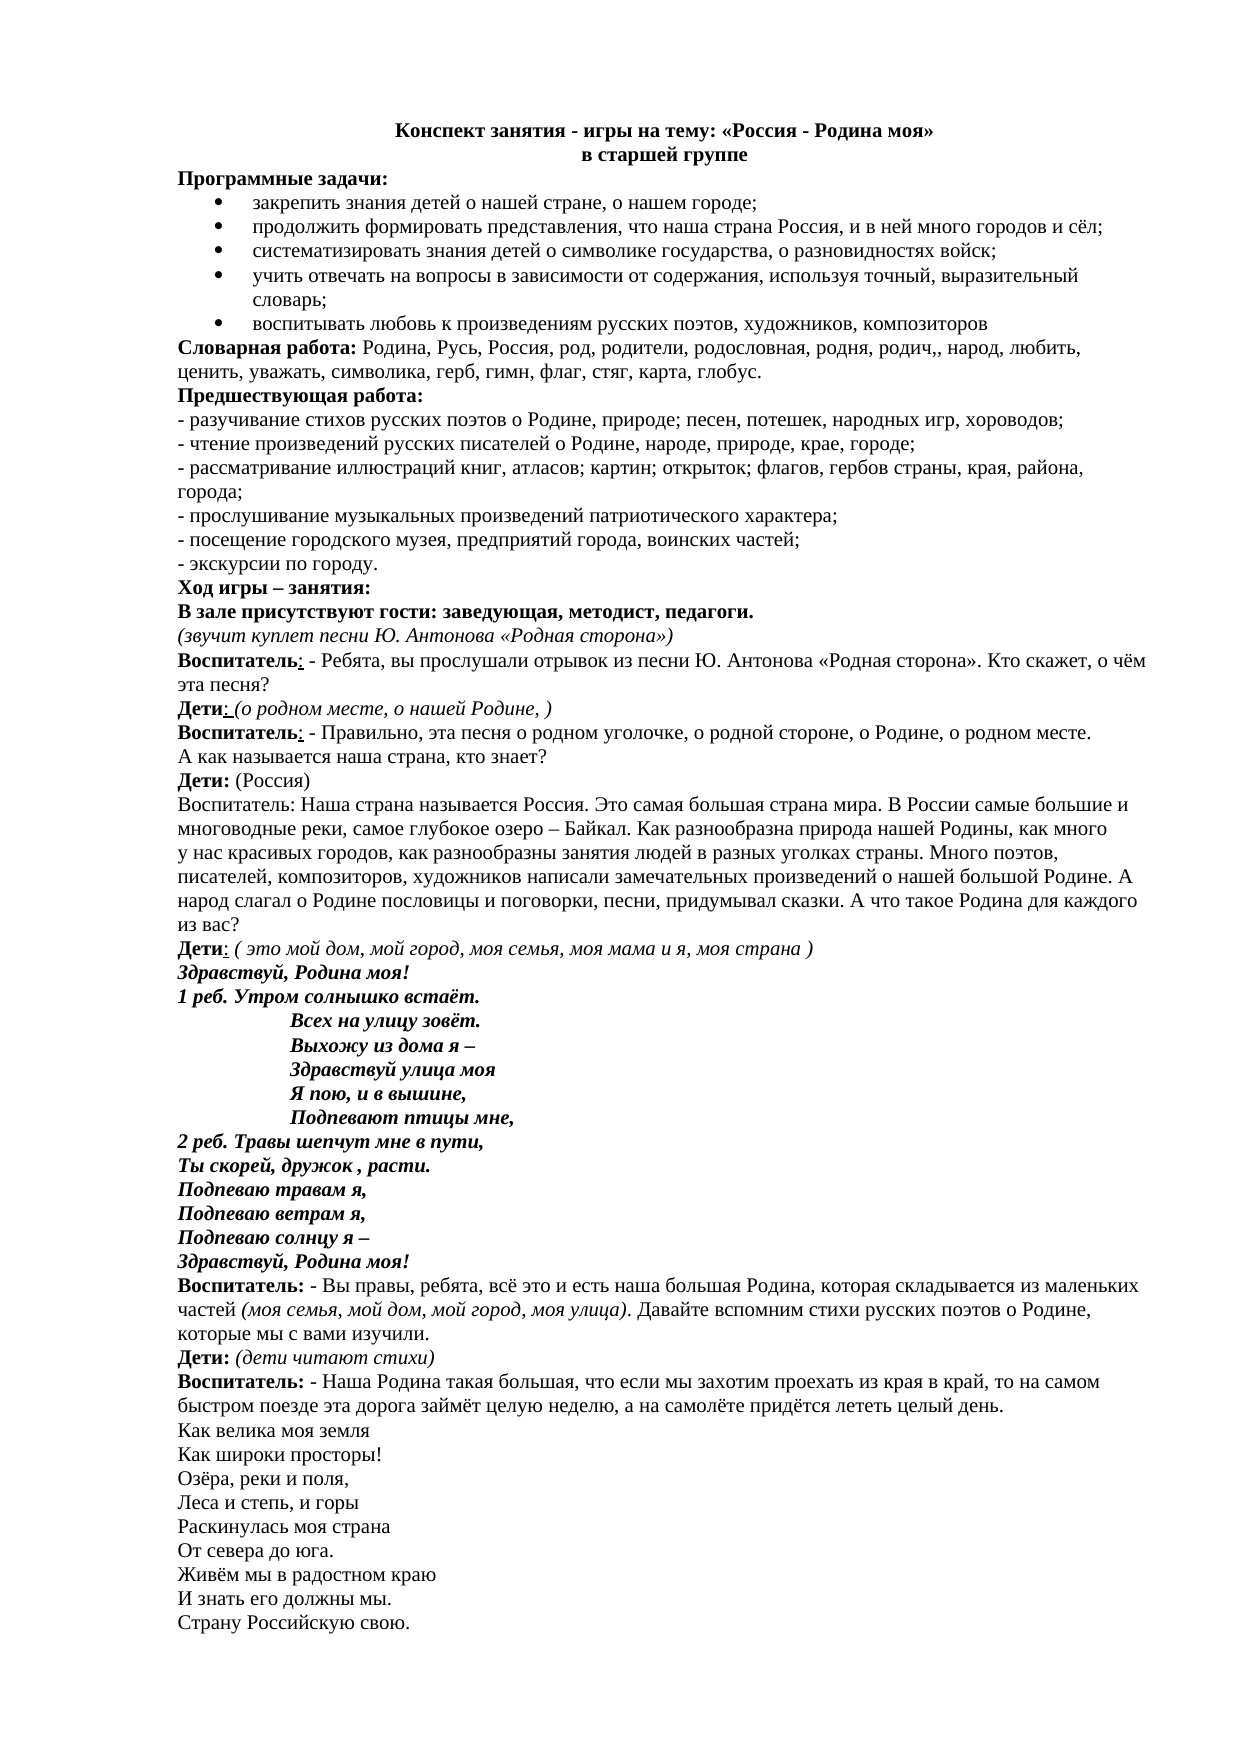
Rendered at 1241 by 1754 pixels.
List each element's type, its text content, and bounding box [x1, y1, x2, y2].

text Подпеваю ветрам я, [177, 1201, 1152, 1225]
text Воспитатель: - Правильно, эта песня о родном уголочке, о родной стороне, о Родине, о родном месте. [177, 720, 1152, 744]
text - экскурсии по городу. [177, 551, 1152, 575]
text Подпеваю травам я, [177, 1177, 1152, 1201]
text Леса и степь, и горы [177, 1490, 1152, 1514]
text - чтение произведений русских писателей о Родине, народе, природе, крае, городе; [177, 431, 1152, 455]
text Здравствуй, Родина моя! [177, 960, 1152, 984]
list закрепить знания детей о нашей стране, о нашем городе; [215, 190, 1152, 214]
list учить отвечать на вопросы в зависимости от содержания, используя точный, выразительный словарь; [215, 262, 1152, 311]
text Дети: ( это мой дом, мой город, моя семья, моя мама и я, моя страна ) [177, 936, 1152, 960]
text Ты скорей, дружок , расти. [177, 1153, 1152, 1177]
text Предшествующая работа: [177, 383, 1152, 407]
text - посещение городского музея, предприятий города, воинских частей; [177, 527, 1152, 551]
text Я пою, и в вышине, [290, 1081, 1152, 1105]
text Дети: (о родном месте, о нашей Родине, ) [177, 696, 1152, 720]
text Подпевают птицы мне, [290, 1105, 1152, 1129]
list воспитывать любовь к произведениям русских поэтов, художников, композиторов [215, 311, 1152, 335]
text - разучивание стихов русских поэтов о Родине, природе; песен, потешек, народных игр, хороводов; [177, 407, 1152, 431]
text Озёра, реки и поля, [177, 1466, 1152, 1490]
text В зале присутствуют гости: заведующая, методист, педагоги. [177, 599, 1152, 623]
text Как широки просторы! [177, 1442, 1152, 1466]
list продолжить формировать представления, что наша страна Россия, и в ней много городов и сёл; [215, 214, 1152, 238]
text 1 реб. Утром солнышко встаёт. [177, 984, 1152, 1008]
text Живём мы в радостном краю [177, 1562, 1152, 1586]
text Ход игры – занятия: [177, 575, 1152, 599]
text Подпеваю солнцу я – [177, 1225, 1152, 1249]
text Конспект занятия - игры на тему: «Россия - Родина моя» в старшей группе [177, 118, 1152, 166]
text Как велика моя земля [177, 1417, 1152, 1442]
text Воспитатель: - Вы правы, ребята, всё это и есть наша большая Родина, которая складывается из маленьких частей (моя семья, мой дом, мой город, моя улица). Давайте вспомним стихи русских поэтов о Родине, которые мы с вами изучили. [177, 1273, 1152, 1345]
text Воспитатель: - Ребята, вы прослушали отрывок из песни Ю. Антонова «Родная сторона». Кто скажет, о чём эта песня? [177, 647, 1152, 696]
text Здравствуй улица моя [290, 1057, 1152, 1081]
text А как называется наша страна, кто знает? [177, 744, 1152, 768]
text - прослушивание музыкальных произведений патриотического характера; [177, 503, 1152, 527]
text Выхожу из дома я – [290, 1032, 1152, 1057]
text - рассматривание иллюстраций книг, атласов; картин; открыток; флагов, гербов страны, края, района, города; [177, 455, 1152, 503]
text Дети: (дети читают стихи) [177, 1345, 1152, 1369]
text 2 реб. Травы шепчут мне в пути, [177, 1129, 1152, 1153]
text Раскинулась моя страна [177, 1514, 1152, 1538]
text Всех на улицу зовёт. [290, 1008, 1152, 1032]
text Воспитатель: Наша страна называется Россия. Это самая большая страна мира. В России самые большие и многоводные реки, самое глубокое озеро – Байкал. Как разнообразна природа нашей Родины, как много у нас красивых городов, как разнообразны занятия людей в разных уголках страны. Много поэтов, писателей, композиторов, художников написали замечательных произведений о нашей большой Родине. А народ слагал о Родине пословицы и поговорки, песни, придумывал сказки. А что такое Родина для каждого из вас? [177, 792, 1152, 936]
text От севера до юга. [177, 1538, 1152, 1562]
text Страну Российскую свою. [177, 1610, 1152, 1634]
text Словарная работа: Родина, Русь, Россия, род, родители, родословная, родня, родич,, народ, любить, ценить, уважать, символика, герб, гимн, флаг, стяг, карта, глобус. [177, 335, 1152, 383]
text Здравствуй, Родина моя! [177, 1249, 1152, 1273]
text (звучит куплет песни Ю. Антонова «Родная сторона») [177, 623, 1152, 647]
text Программные задачи: [177, 166, 1152, 190]
text И знать его должны мы. [177, 1586, 1152, 1610]
text Дети: (Россия) [177, 768, 1152, 792]
text Воспитатель: - Наша Родина такая большая, что если мы захотим проехать из края в край, то на самом быстром поезде эта дорога займёт целую неделю, а на самолёте придётся лететь целый день. [177, 1369, 1152, 1417]
list систематизировать знания детей о символике государства, о разновидностях войск; [215, 238, 1152, 262]
